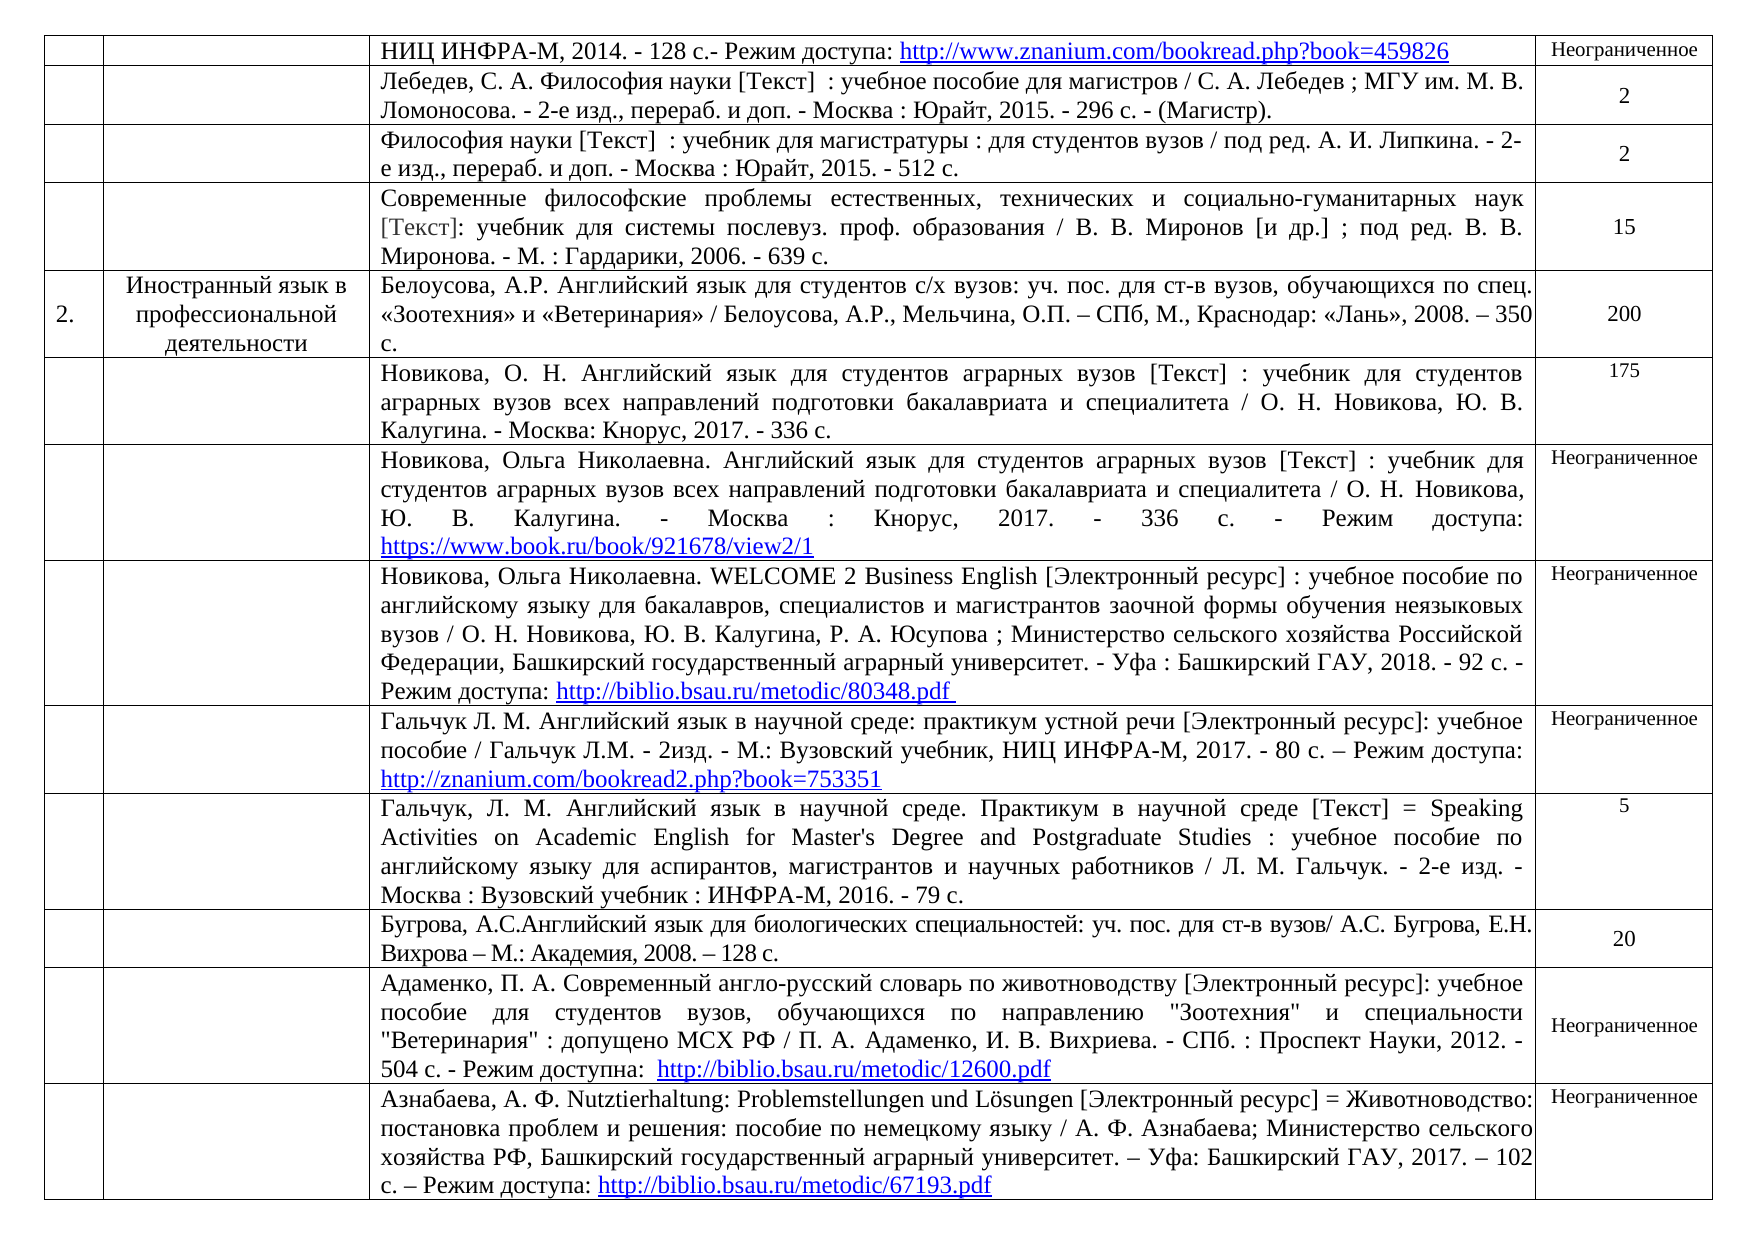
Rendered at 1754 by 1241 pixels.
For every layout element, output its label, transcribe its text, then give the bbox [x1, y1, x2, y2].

table_cell 15 [1536, 183, 1712, 269]
table_cell Бугрова, А.С.Английский язык для биологических специальностей: уч. пос. для ст-в вузов/ А.С. Бугрова, Е.Н. Вихрова – М.: Академия, 2008. – 128 с. [370, 910, 1535, 967]
table_cell [104, 910, 369, 967]
table_cell [45, 66, 103, 124]
table_cell [45, 358, 103, 444]
table_cell [104, 183, 369, 269]
table_cell Иностранный язык в профессиональной деятельности [104, 271, 369, 357]
table_cell [45, 794, 103, 908]
table_cell Неограниченное [1536, 36, 1712, 65]
table_cell [45, 271, 103, 357]
table_cell [45, 445, 103, 560]
table_cell Неограниченное [1536, 445, 1712, 560]
table_cell Белоусова, А.Р. Английский язык для студентов с/х вузов: уч. пос. для ст-в вузов, обучающихся по спец. «Зоотехния» и «Ветеринария» / Белоусова, А.Р., Мельчина, О.П. – СПб, М., Краснодар: «Лань», 2008. – 350 с. [370, 271, 1535, 357]
table_cell Новикова, Ольга Николаевна. WELCOME 2 Business English [Электронный ресурс] : учебное пособие по английскому языку для бакалавров, специалистов и магистрантов заочной формы обучения неязыковых вузов / О. Н. Новикова, Ю. В. Калугина, Р. А. Юсупова ; Министерство сельского хозяйства Российской Федерации, Башкирский государственный аграрный университет. - Уфа : Башкирский ГАУ, 2018. - 92 с. - Режим доступа: http://biblio.bsau.ru/metodic/80348.pdf [370, 561, 1535, 705]
table_cell Лебедев, С. А. Философия науки [Текст] : учебное пособие для магистров / С. А. Лебедев ; МГУ им. М. В. Ломоносова. - 2-е изд., перераб. и доп. - Москва : Юрайт, 2015. - 296 с. - (Магистр). [370, 66, 1535, 124]
table_cell Неограниченное [1536, 561, 1712, 705]
table_cell Философия науки [Текст] : учебник для магистратуры : для студентов вузов / под ред. А. И. Липкина. - 2-е изд., перераб. и доп. - Москва : Юрайт, 2015. - 512 с. [370, 125, 1535, 182]
table_cell [45, 125, 103, 182]
table_cell [104, 794, 369, 908]
table_cell Адаменко, П. А. Современный англо-русский словарь по животноводству [Электронный ресурс]: учебное пособие для студентов вузов, обучающихся по направлению "Зоотехния" и специальности "Ветеринария" : допущено МСХ РФ / П. А. Адаменко, И. В. Вихриева. - СПб. : Проспект Науки, 2012. - 504 с. - Режим доступна: http://biblio.bsau.ru/metodic/12600.pdf [370, 968, 1535, 1083]
table_cell Азнабаева, А. Ф. Nutztierhaltung: Problemstellungen und Lösungen [Электронный ресурс] = Животноводство: постановка проблем и решения: пособие по немецкому языку / А. Ф. Азнабаева; Министерство сельского хозяйства РФ, Башкирский государственный аграрный университет. – Уфа: Башкирский ГАУ, 2017. – 102 с. – Режим доступа: http://biblio.bsau.ru/metodic/67193.pdf [370, 1084, 1535, 1199]
table_cell [104, 1084, 369, 1199]
table_cell [104, 358, 369, 444]
table_cell 200 [1536, 271, 1712, 357]
table_cell [45, 561, 103, 705]
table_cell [370, 36, 1535, 65]
table_cell Гальчук Л. М. Английский язык в научной среде: практикум устной речи [Электронный ресурс]: учебное пособие / Гальчук Л.М. - 2изд. - М.: Вузовский учебник, НИЦ ИНФРА-М, 2017. - 80 с. – Режим доступа: http://znanium.com/bookread2.php?book=753351 [370, 706, 1535, 792]
table_cell Неограниченное [1536, 706, 1712, 792]
table_cell 5 [1536, 794, 1712, 908]
table_cell Неограниченное [1536, 968, 1712, 1083]
table_cell [104, 445, 369, 560]
table_cell [45, 1084, 103, 1199]
table_cell Новикова, О. Н. Английский язык для студентов аграрных вузов [Текст] : учебник для студентов аграрных вузов всех направлений подготовки бакалавриата и специалитета / О. Н. Новикова, Ю. В. Калугина. - Москва: Кнорус, 2017. - 336 с. [370, 358, 1535, 444]
table_cell 20 [1536, 910, 1712, 967]
table_cell [104, 36, 369, 65]
table_cell [45, 968, 103, 1083]
table_cell [104, 706, 369, 792]
table_cell [104, 125, 369, 182]
table_cell [45, 183, 103, 269]
table_cell [104, 66, 369, 124]
table_cell Гальчук, Л. М. Английский язык в научной среде. Практикум в научной среде [Текст] = Speaking Activities on Academic English for Master's Degree and Postgraduate Studies : учебное пособие по английскому языку для аспирантов, магистрантов и научных работников / Л. М. Гальчук. - 2-е изд. - Москва : Вузовский учебник : ИНФРА-М, 2016. - 79 с. [370, 794, 1535, 908]
table_cell [45, 36, 103, 65]
table_cell [45, 706, 103, 792]
table_cell [104, 968, 369, 1083]
table_cell [45, 910, 103, 967]
table_cell 175 [1536, 358, 1712, 444]
table_cell [104, 561, 369, 705]
table_cell 2 [1536, 66, 1712, 124]
table_cell 2 [1536, 125, 1712, 182]
table_cell Новикова, Ольга Николаевна. Английский язык для студентов аграрных вузов [Текст] : учебник для студентов аграрных вузов всех направлений подготовки бакалавриата и специалитета / О. Н. Новикова, Ю. В. Калугина. - Москва : Кнорус, 2017. - 336 с. - Режим доступа: https://www.book.ru/book/921678/view2/1 [370, 445, 1535, 560]
table_cell Неограниченное [1536, 1084, 1712, 1199]
table_cell Современные философские проблемы естественных, технических и социально-гуманитарных наук [Текст]: учебник для системы послевуз. проф. образования / В. В. Миронов [и др.] ; под ред. В. В. Миронова. - М. : Гардарики, 2006. - 639 с. [370, 183, 1535, 269]
